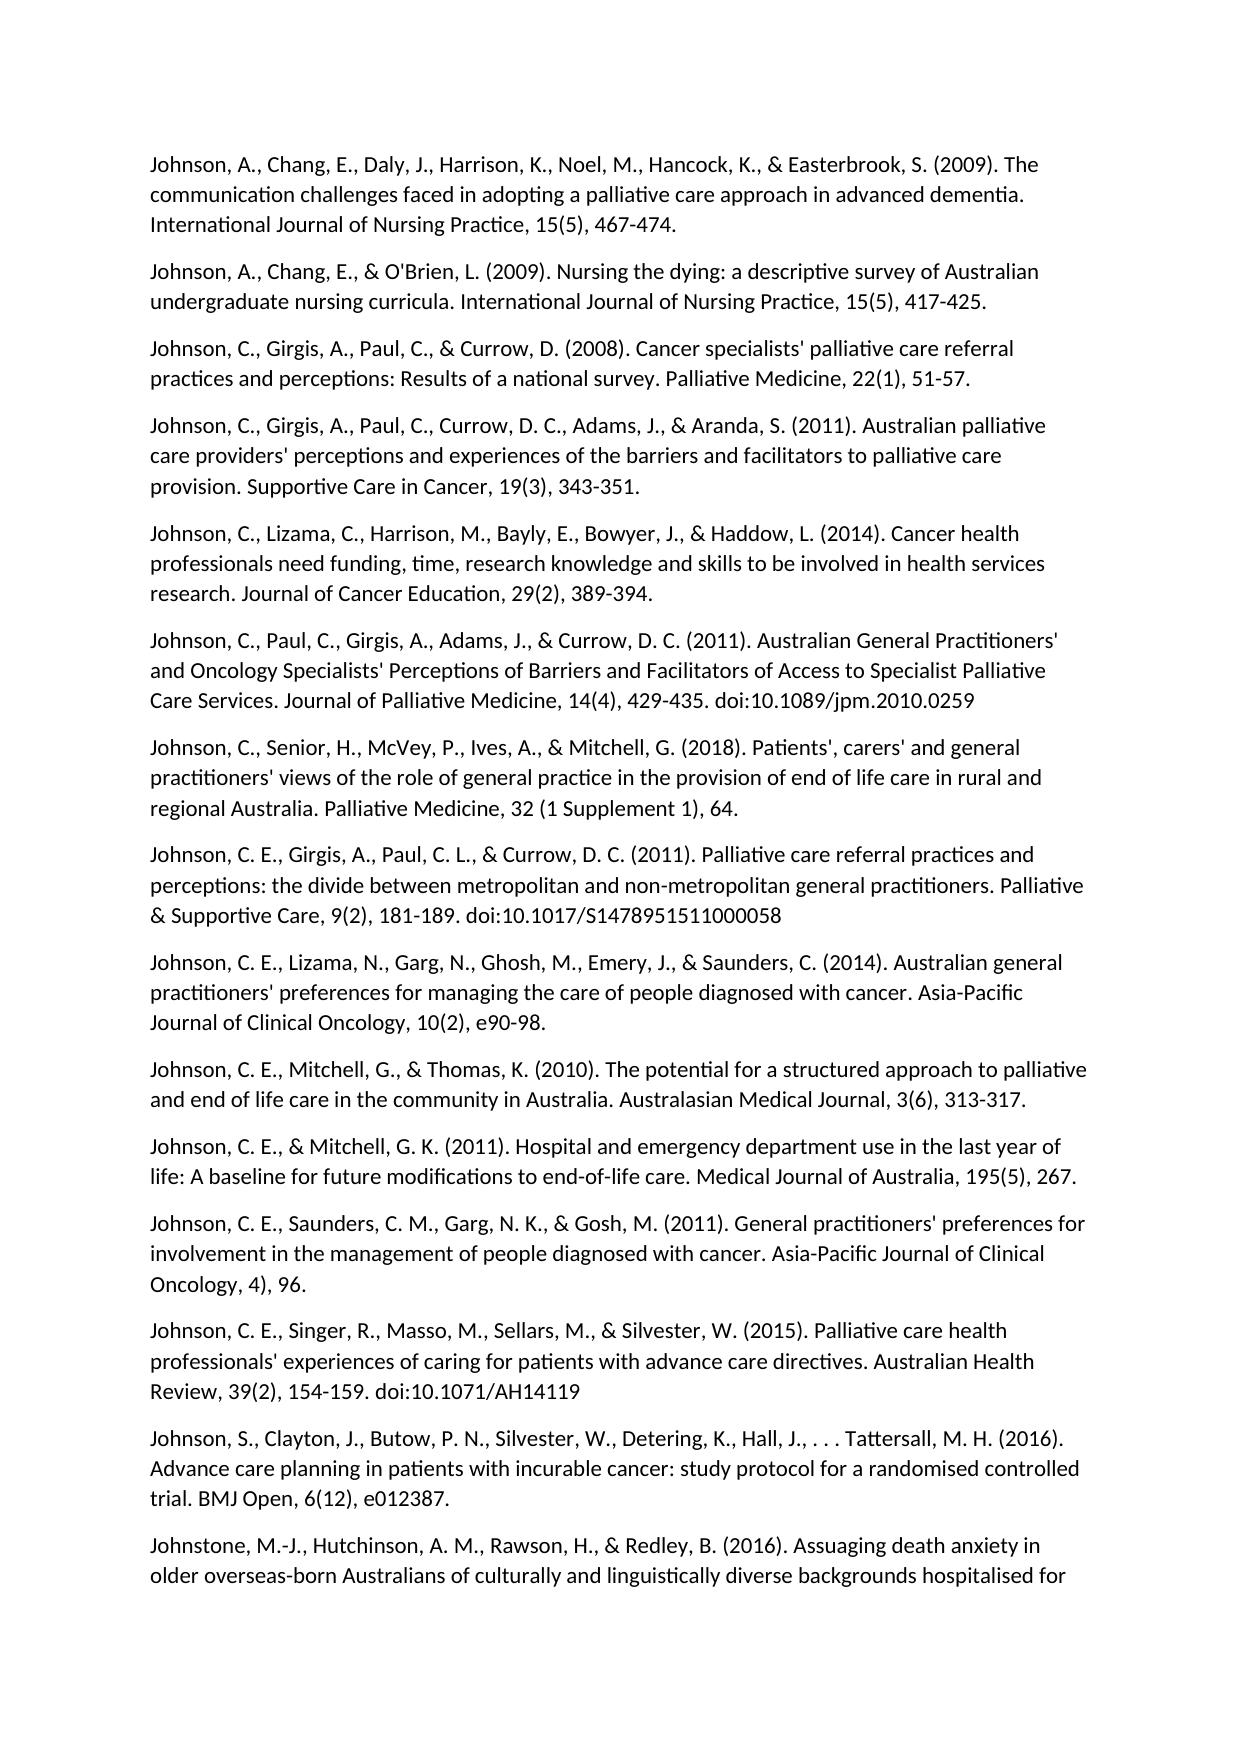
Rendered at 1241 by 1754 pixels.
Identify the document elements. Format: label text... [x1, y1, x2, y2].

text Johnson, A., Chang, E., & O'Brien, L. (2009). Nursing the dying: a descriptive survey of Australian undergraduate nursing curricula. International Journal of Nursing Practice, 15(5), 417-425. [150, 257, 1090, 316]
text Johnson, C. E., Saunders, C. M., Garg, N. K., & Gosh, M. (2011). General practitioners' preferences for involvement in the management of people diagnosed with cancer. Asia-Pacific Journal of Clinical Oncology, 4), 96. [150, 1209, 1090, 1298]
text Johnson, C., Girgis, A., Paul, C., Currow, D. C., Adams, J., & Aranda, S. (2011). Australian palliative care providers' perceptions and experiences of the barriers and facilitators to palliative care provision. Supportive Care in Cancer, 19(3), 343-351. [150, 411, 1090, 500]
text Johnson, C. E., Mitchell, G., & Thomas, K. (2010). The potential for a structured approach to palliative and end of life care in the community in Australia. Australasian Medical Journal, 3(6), 313-317. [150, 1055, 1090, 1113]
text Johnson, C., Paul, C., Girgis, A., Adams, J., & Currow, D. C. (2011). Australian General Practitioners' and Oncology Specialists' Perceptions of Barriers and Facilitators of Access to Specialist Palliative Care Services. Journal of Palliative Medicine, 14(4), 429-435. doi:10.1089/jpm.2010.0259 [150, 626, 1090, 714]
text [150, 1531, 1090, 1589]
text Johnson, A., Chang, E., Daly, J., Harrison, K., Noel, M., Hancock, K., & Easterbrook, S. (2009). The communication challenges faced in adopting a palliative care approach in advanced dementia. International Journal of Nursing Practice, 15(5), 467-474. [150, 150, 1090, 238]
text Johnson, C., Senior, H., McVey, P., Ives, A., & Mitchell, G. (2018). Patients', carers' and general practitioners' views of the role of general practice in the provision of end of life care in rural and regional Australia. Palliative Medicine, 32 (1 Supplement 1), 64. [150, 733, 1090, 822]
text Johnson, C., Lizama, C., Harrison, M., Bayly, E., Bowyer, J., & Haddow, L. (2014). Cancer health professionals need funding, time, research knowledge and skills to be involved in health services research. Journal of Cancer Education, 29(2), 389-394. [150, 519, 1090, 607]
text Johnson, C. E., & Mitchell, G. K. (2011). Hospital and emergency department use in the last year of life: A baseline for future modifications to end-of-life care. Medical Journal of Australia, 195(5), 267. [150, 1132, 1090, 1191]
text Johnson, C. E., Singer, R., Masso, M., Sellars, M., & Silvester, W. (2015). Palliative care health professionals' experiences of caring for patients with advance care directives. Australian Health Review, 39(2), 154-159. doi:10.1071/AH14119 [150, 1317, 1090, 1405]
text Johnson, C., Girgis, A., Paul, C., & Currow, D. (2008). Cancer specialists' palliative care referral practices and perceptions: Results of a national survey. Palliative Medicine, 22(1), 51-57. [150, 334, 1090, 393]
text Johnson, S., Clayton, J., Butow, P. N., Silvester, W., Detering, K., Hall, J., . . . Tattersall, M. H. (2016). Advance care planning in patients with incurable cancer: study protocol for a randomised controlled trial. BMJ Open, 6(12), e012387. [150, 1424, 1090, 1512]
text Johnson, C. E., Lizama, N., Garg, N., Ghosh, M., Emery, J., & Saunders, C. (2014). Australian general practitioners' preferences for managing the care of people diagnosed with cancer. Asia-Pacific Journal of Clinical Oncology, 10(2), e90-98. [150, 948, 1090, 1036]
text Johnson, C. E., Girgis, A., Paul, C. L., & Currow, D. C. (2011). Palliative care referral practices and perceptions: the divide between metropolitan and non-metropolitan general practitioners. Palliative & Supportive Care, 9(2), 181-189. doi:10.1017/S1478951511000058 [150, 841, 1090, 929]
